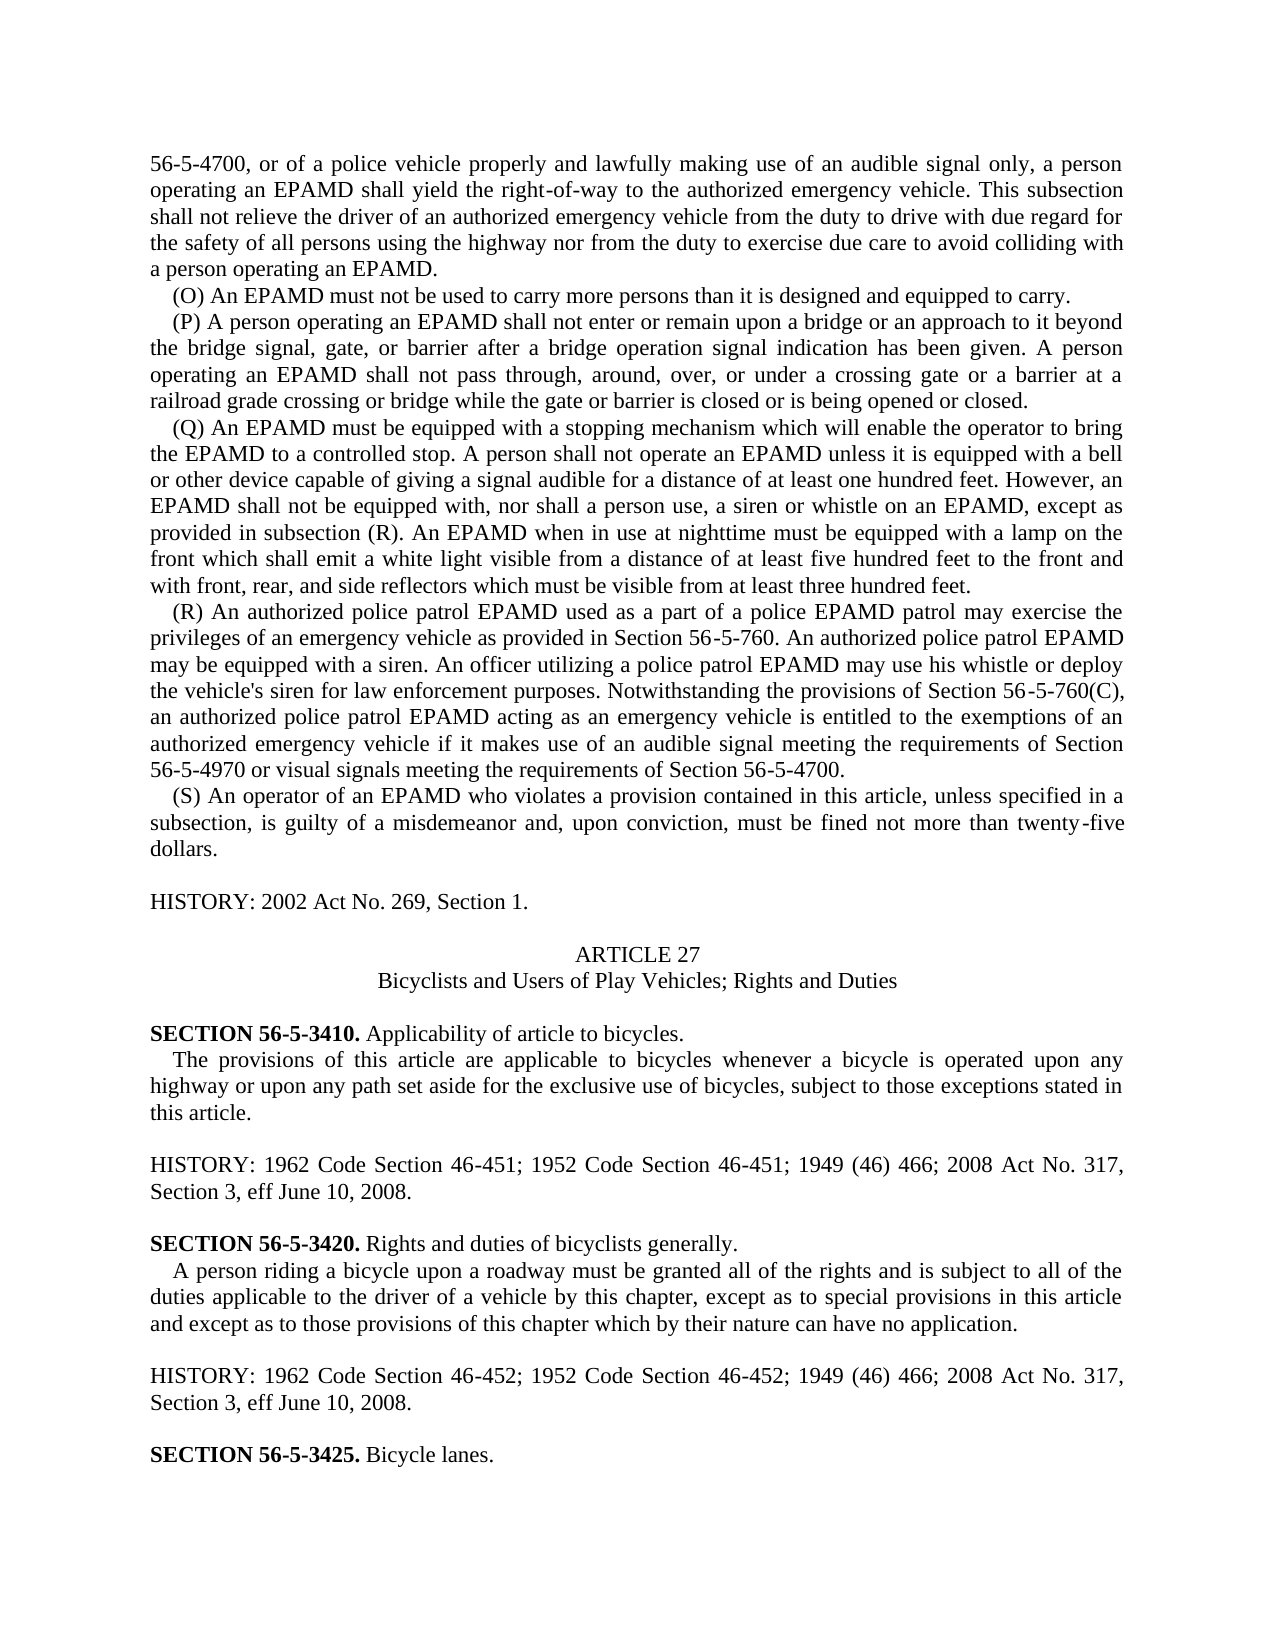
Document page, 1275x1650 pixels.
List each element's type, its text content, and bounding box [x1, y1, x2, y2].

text (Q) An EPAMD must be equipped with a stopping mechanism which will enable the operator to bring the EPAMD to a controlled stop. A person shall not operate an EPAMD unless it is equipped with a bell or other device capable of giving a signal audible for a distance of at least one hundred feet. However, an EPAMD shall not be equipped with, nor shall a person use, a siren or whistle on an EPAMD, except as provided in subsection (R). An EPAMD when in use at nighttime must be equipped with a lamp on the front which shall emit a white light visible from a distance of at least five hundred feet to the front and with front, rear, and side reflectors which must be visible from at least three hundred feet. [150, 413, 1125, 598]
text SECTION 56-5-3410. Applicability of article to bicycles. [150, 1020, 1125, 1046]
text HISTORY: 1962 Code Section 46-452; 1952 Code Section 46-452; 1949 (46) 466; 2008 Act No. 317, Section 3, eff June 10, 2008. [150, 1362, 1125, 1415]
text ARTICLE 27 [150, 941, 1125, 967]
text SECTION 56-5-3420. Rights and duties of bicyclists generally. [150, 1231, 1125, 1257]
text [150, 150, 1125, 282]
text A person riding a bicycle upon a roadway must be granted all of the rights and is subject to all of the duties applicable to the driver of a vehicle by this chapter, except as to special provisions in this article and except as to those provisions of this chapter which by their nature can have no application. [150, 1257, 1125, 1336]
text (R) An authorized police patrol EPAMD used as a part of a police EPAMD patrol may exercise the privileges of an emergency vehicle as provided in Section 56-5-760. An authorized police patrol EPAMD may be equipped with a siren. An officer utilizing a police patrol EPAMD may use his whistle or deploy the vehicle's siren for law enforcement purposes. Notwithstanding the provisions of Section 56-5-760(C), an authorized police patrol EPAMD acting as an emergency vehicle is entitled to the exemptions of an authorized emergency vehicle if it makes use of an audible signal meeting the requirements of Section 56-5-4970 or visual signals meeting the requirements of Section 56-5-4700. [150, 598, 1125, 782]
text HISTORY: 1962 Code Section 46-451; 1952 Code Section 46-451; 1949 (46) 466; 2008 Act No. 317, Section 3, eff June 10, 2008. [150, 1151, 1125, 1204]
text (S) An operator of an EPAMD who violates a provision contained in this article, unless specified in a subsection, is guilty of a misdemeanor and, upon conviction, must be fined not more than twenty-five dollars. [150, 782, 1125, 862]
text (P) A person operating an EPAMD shall not enter or remain upon a bridge or an approach to it beyond the bridge signal, gate, or barrier after a bridge operation signal indication has been given. A person operating an EPAMD shall not pass through, around, over, or under a crossing gate or a barrier at a railroad grade crossing or bridge while the gate or barrier is closed or is being opened or closed. [150, 308, 1125, 413]
text SECTION 56-5-3425. Bicycle lanes. [150, 1441, 1125, 1468]
text (O) An EPAMD must not be used to carry more persons than it is designed and equipped to carry. [150, 282, 1125, 308]
text HISTORY: 2002 Act No. 269, Section 1. [150, 888, 1125, 914]
text The provisions of this article are applicable to bicycles whenever a bicycle is operated upon any highway or upon any path set aside for the exclusive use of bicycles, subject to those exceptions stated in this article. [150, 1046, 1125, 1125]
text Bicyclists and Users of Play Vehicles; Rights and Duties [150, 967, 1125, 993]
